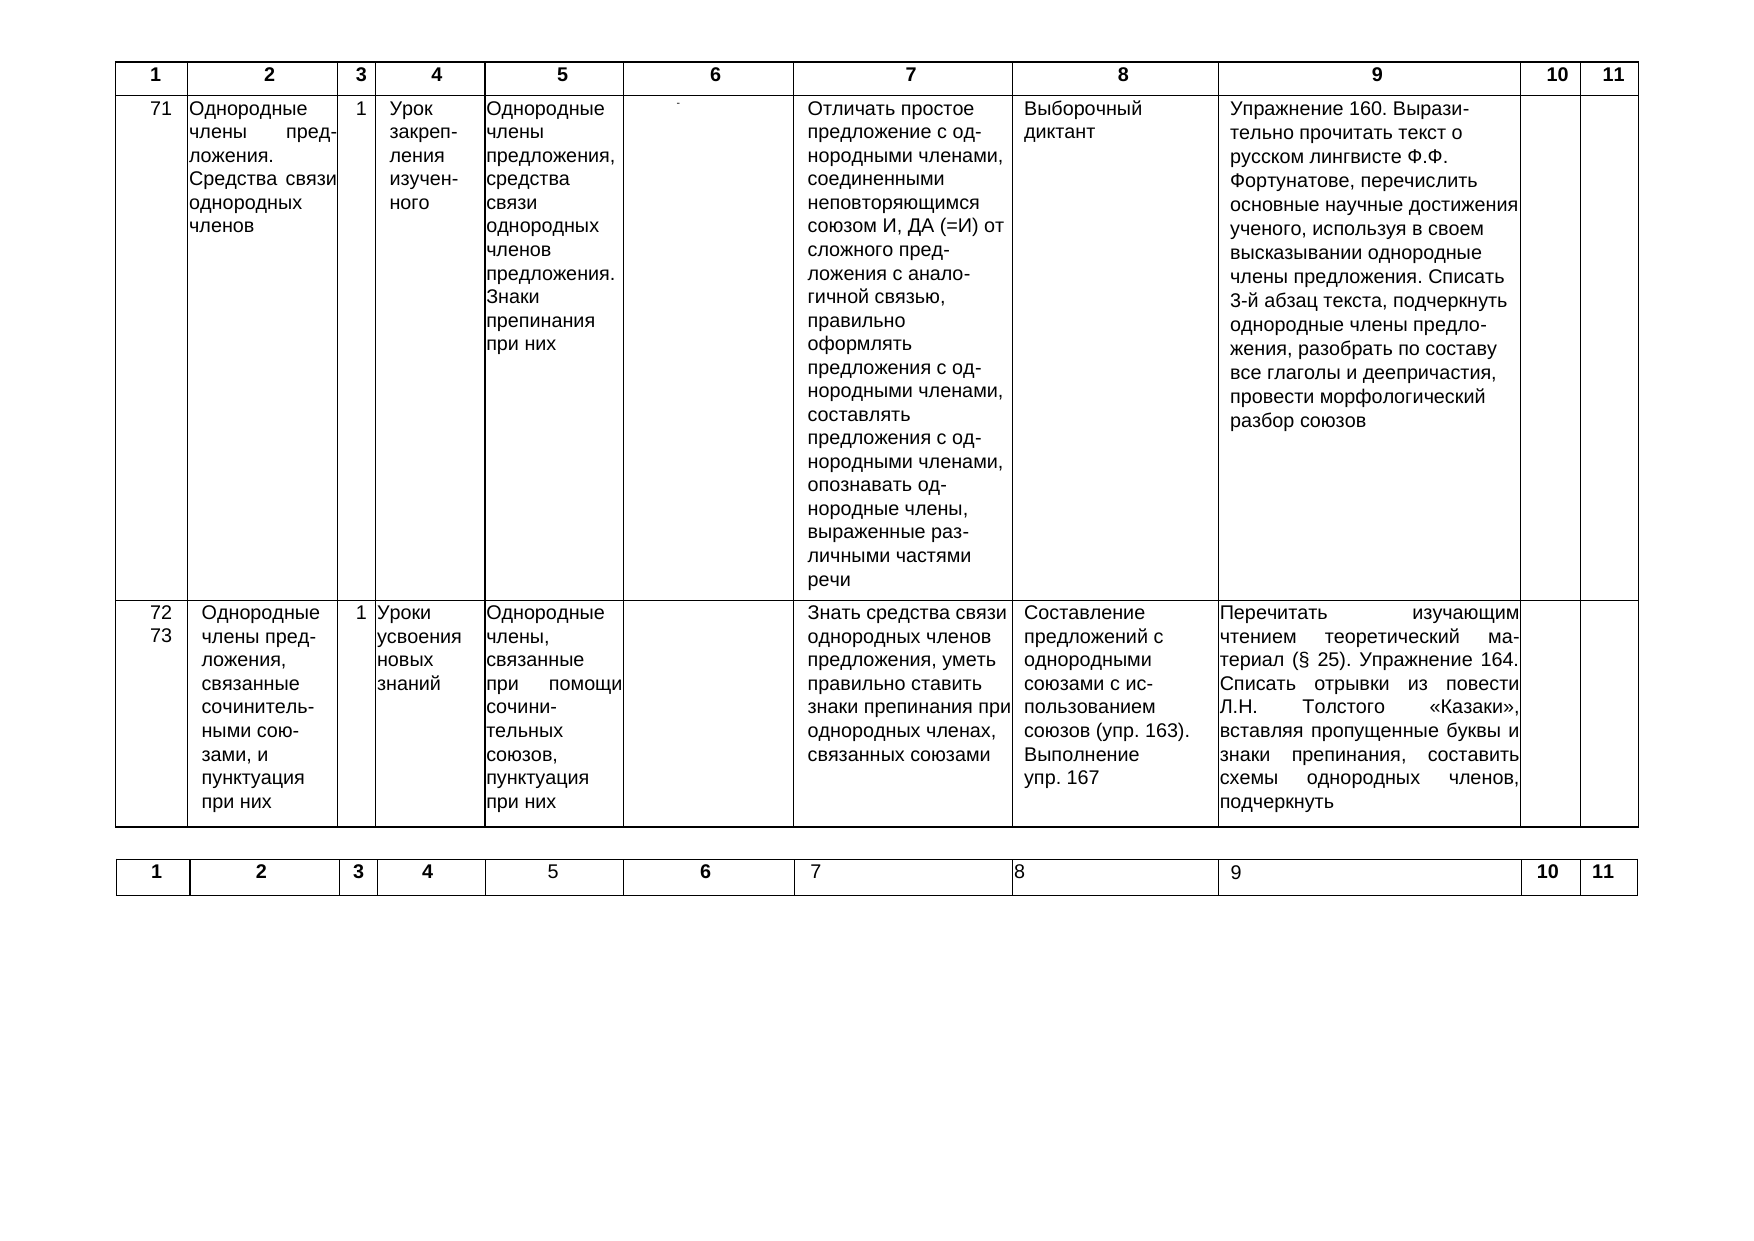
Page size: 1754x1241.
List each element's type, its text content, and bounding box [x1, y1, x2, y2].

table_cell Отличать простое предложение с однородными членами, соединенными неповторяющимся союзом И, ДА (=И) от сложного предложения с аналогичной связью, правильно оформлять предложения с однородными членами, составлять предложения с однородными членами, опознавать однородные члены, выраженные различными частями речи [794, 96, 1012, 600]
table_cell [1581, 601, 1638, 826]
table_header 1 [116, 63, 187, 95]
table_cell Уроки усвоения новых знаний [376, 601, 484, 826]
table_header 11 [1581, 63, 1638, 95]
table_header 2 [188, 63, 337, 95]
table_header 6 [624, 860, 794, 895]
table_cell Однородные члены предложения, средства связи однородных членов предложения. Знаки препинания при них [486, 96, 623, 600]
table_cell [624, 601, 793, 826]
table_cell Знать средства связи однородных членов предложения, уметь правильно ставить знаки препинания при однородных членах, связанных союзами [794, 601, 1012, 826]
table_cell 71 [116, 96, 187, 600]
table_header 6 [624, 63, 793, 95]
table_header 8 [1013, 860, 1218, 895]
table_header 7 [794, 63, 1012, 95]
table_cell 1 [338, 601, 375, 826]
table_header 9 [1219, 63, 1520, 95]
table_header 4 [378, 860, 485, 895]
table_header 2 [191, 860, 339, 895]
table_cell Однородные члены предложения. Средства связи однородных членов [188, 96, 337, 600]
table_header 3 [340, 860, 377, 895]
table_cell Выборочный диктант [1013, 96, 1218, 600]
table_cell 1 [338, 96, 375, 600]
table_cell Упражнение 160. Выразительно прочитать текст о русском лингвисте Ф.Ф. Фортунатове, перечислить основные научные достижения ученого, используя в своем высказывании однородные члены предложения. Списать 3-й абзац текста, подчеркнуть однородные члены предложения, разобрать по составу все глаголы и деепричастия, провести морфологический разбор союзов [1219, 96, 1520, 600]
table_header 10 [1522, 860, 1580, 895]
table_header 5 [486, 860, 623, 895]
table_cell Составление предложений с однородными союзами с использованием союзов (упр. 163). Выполнение упр. 167 [1013, 601, 1218, 826]
table_header 4 [376, 63, 484, 95]
table_header 8 [1013, 63, 1218, 95]
table_cell [1521, 601, 1580, 826]
table_cell 72 73 [116, 601, 187, 826]
table_cell [1581, 96, 1638, 600]
table_cell Однородные члены предложения, связанные сочинительными союзами, и пунктуация при них [188, 601, 337, 826]
table_header 3 [338, 63, 375, 95]
table_cell [1521, 96, 1580, 600]
table_header 7 [795, 860, 1012, 895]
table_cell Однородные члены, связанные при помощи сочинительных союзов, пунктуация при них [486, 601, 623, 826]
table_header 9 [1219, 860, 1521, 895]
table_header 10 [1521, 63, 1580, 95]
table_cell Перечитать изучающим чтением теоретический материал (§ 25). Упражнение 164. Списать отрывки из повести Л.Н. Толстого «Казаки», вставляя пропущенные буквы и знаки препинания, составить схемы однородных членов, подчеркнуть [1219, 601, 1520, 826]
table_cell - [624, 96, 793, 600]
table_header 11 [1581, 860, 1637, 895]
table_cell Урок закрепления изученного [376, 96, 484, 600]
table_header 1 [117, 860, 189, 895]
table_header 5 [486, 63, 623, 95]
